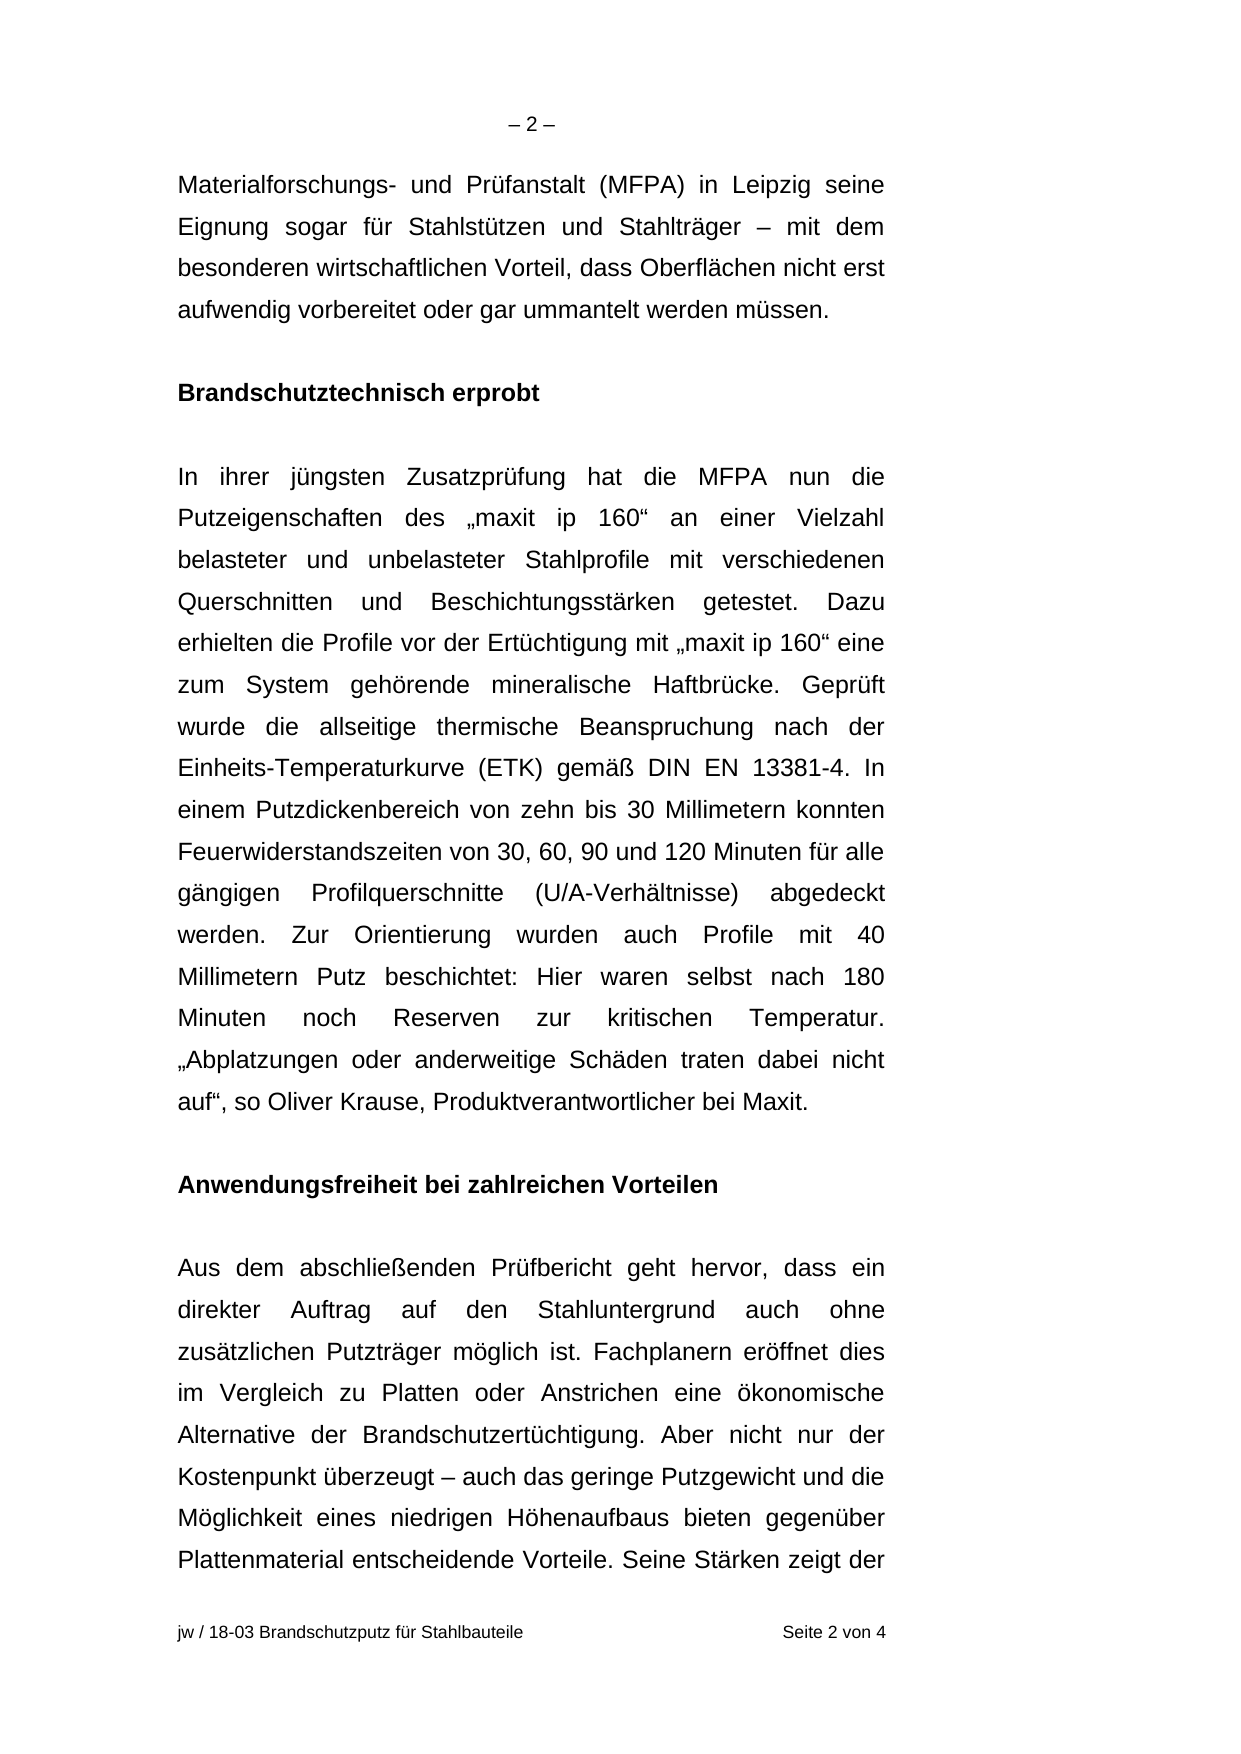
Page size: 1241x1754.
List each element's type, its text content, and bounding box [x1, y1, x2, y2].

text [177, 160, 886, 327]
text Anwendungsfreiheit bei zahlreichen Vorteilen [177, 1160, 886, 1202]
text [177, 1243, 886, 1577]
text In ihrer jüngsten Zusatzprüfung hat die MFPA nun die Putzeigenschaften des „maxit ip 160“ an einer Vielzahl belasteter und unbelasteter Stahlprofile mit verschiedenen Querschnitten und Beschichtungsstärken getestet. Dazu erhielten die Profile vor der Ertüchtigung mit „maxit ip 160“ eine zum System gehörende mineralische Haftbrücke. Geprüft wurde die allseitige thermische Beanspruchung nach der Einheits-Temperaturkurve (ETK) gemäß DIN EN 13381-4. In einem Putzdickenbereich von zehn bis 30 Millimetern konnten Feuerwiderstandszeiten von 30, 60, 90 und 120 Minuten für alle gängigen Profilquerschnitte (U/A-Verhältnisse) abgedeckt werden. Zur Orientierung wurden auch Profile mit 40 Millimetern Putz beschichtet: Hier waren selbst nach 180 Minuten noch Reserven zur kritischen Temperatur. „Abplatzungen oder anderweitige Schäden traten dabei nicht auf“, so Oliver Krause, Produktverantwortlicher bei Maxit. [177, 452, 886, 1118]
text Brandschutztechnisch erprobt [177, 368, 886, 410]
